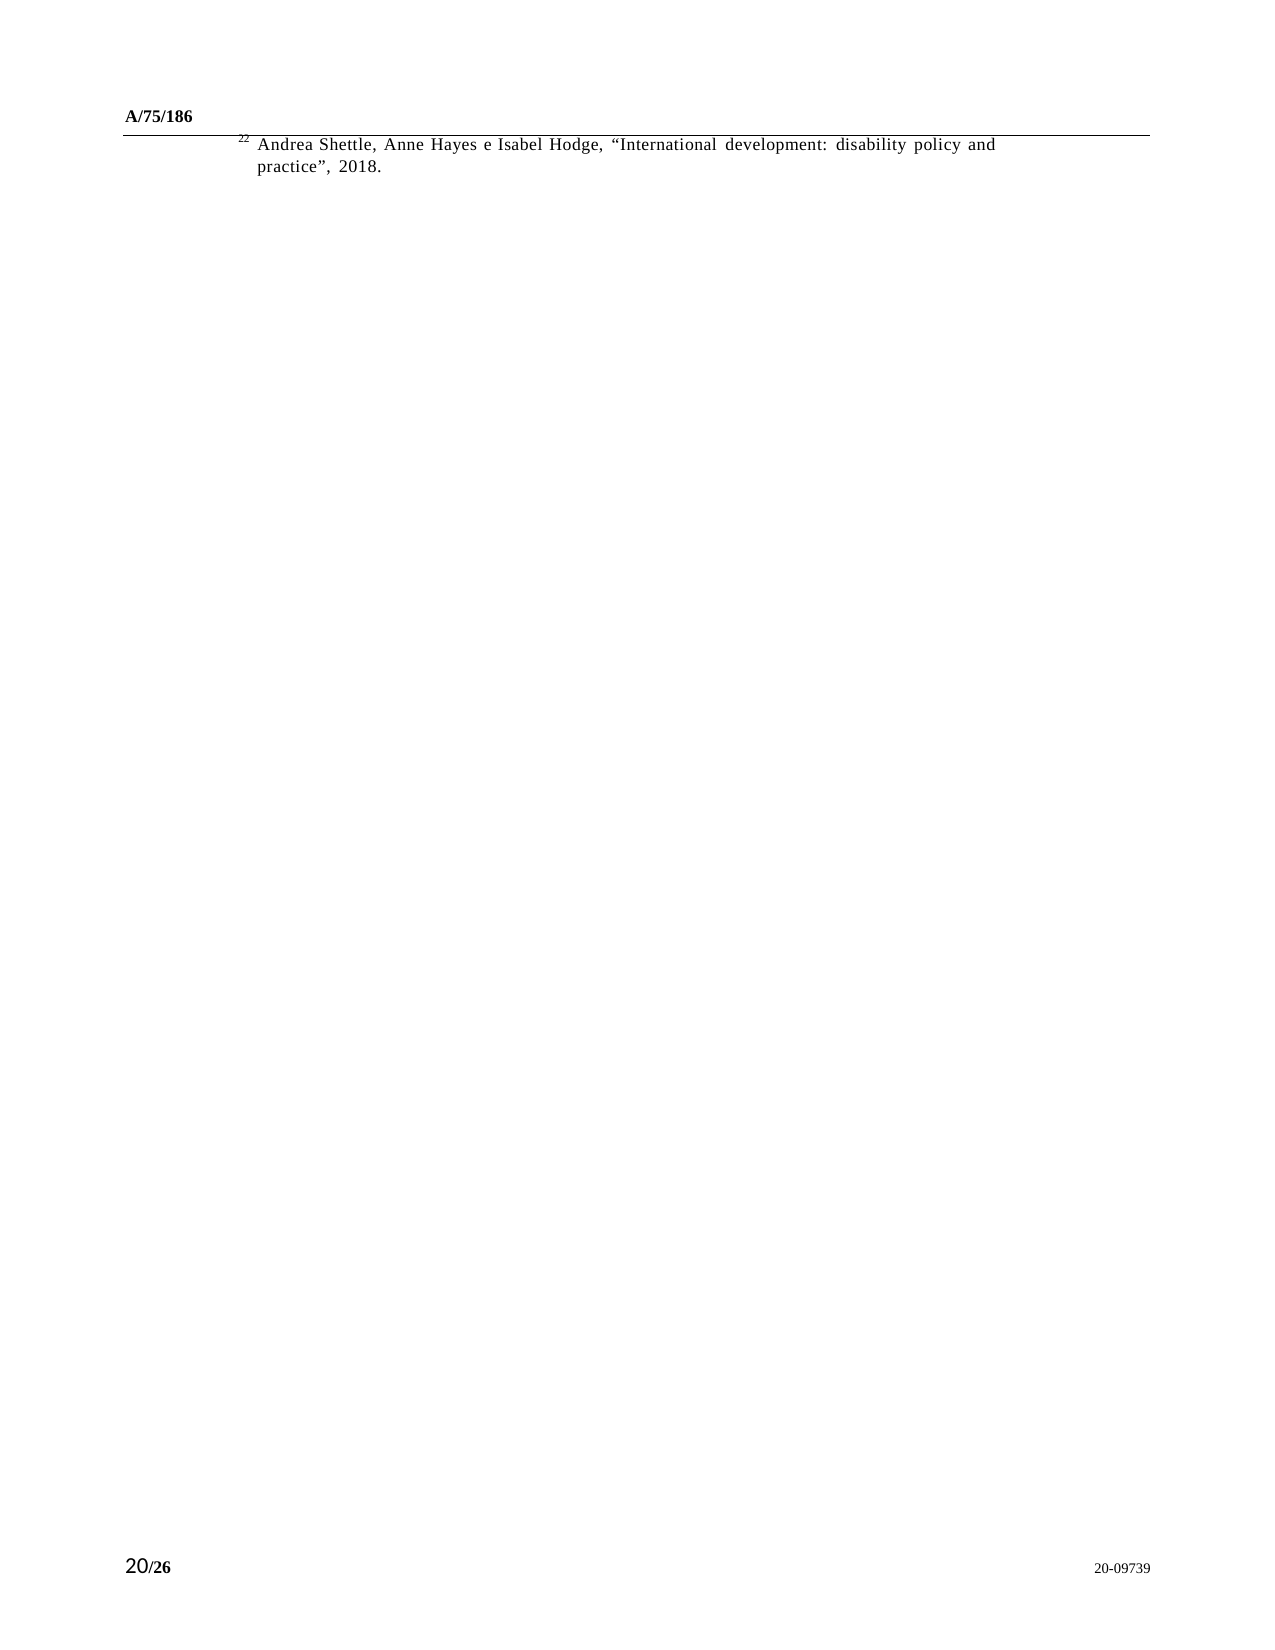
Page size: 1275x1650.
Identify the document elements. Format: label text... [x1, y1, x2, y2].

text 22 Andrea Shettle, Anne Hayes e Isabel Hodge, “International development: disability policy and [238, 133, 1164, 154]
text practice”, 2018. [257, 155, 1164, 176]
